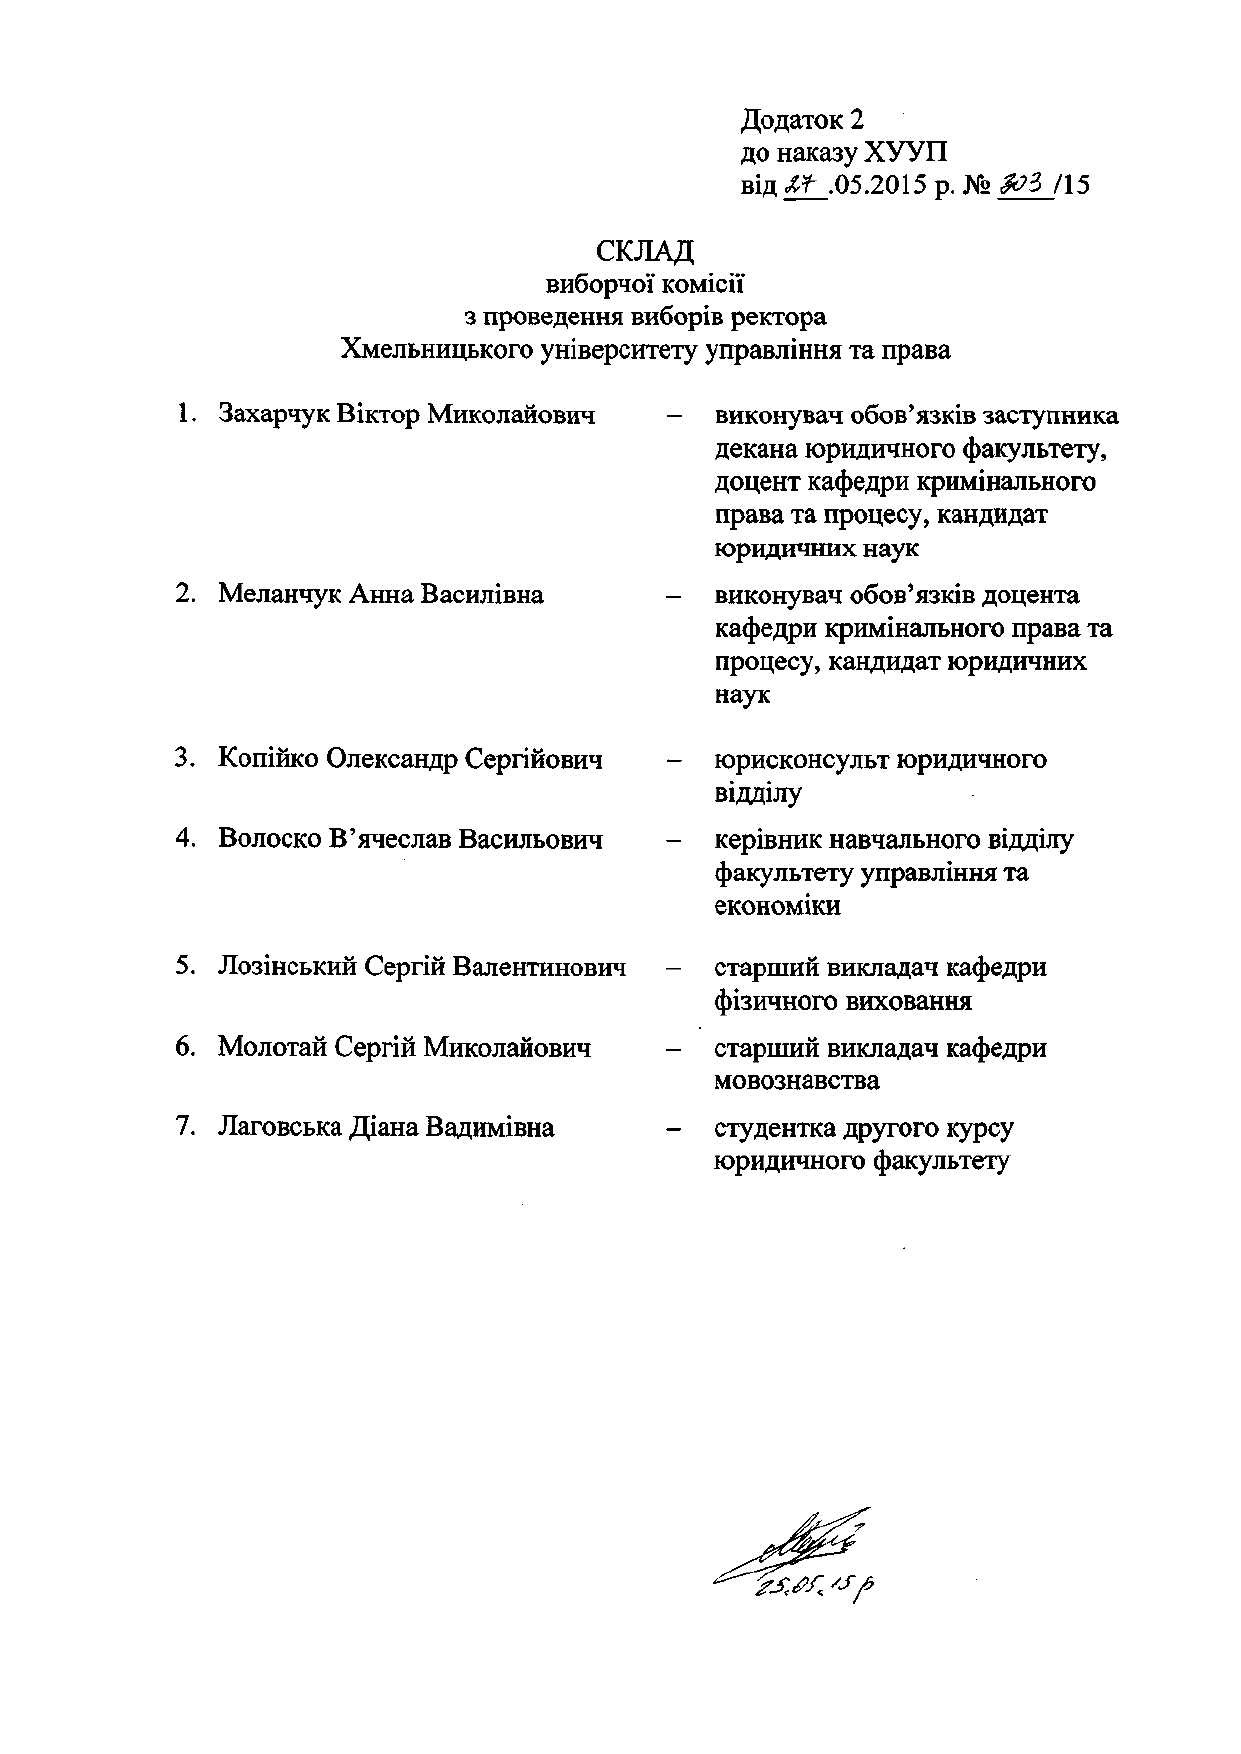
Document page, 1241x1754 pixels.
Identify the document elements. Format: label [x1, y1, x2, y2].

picture [147, 88, 1143, 1619]
